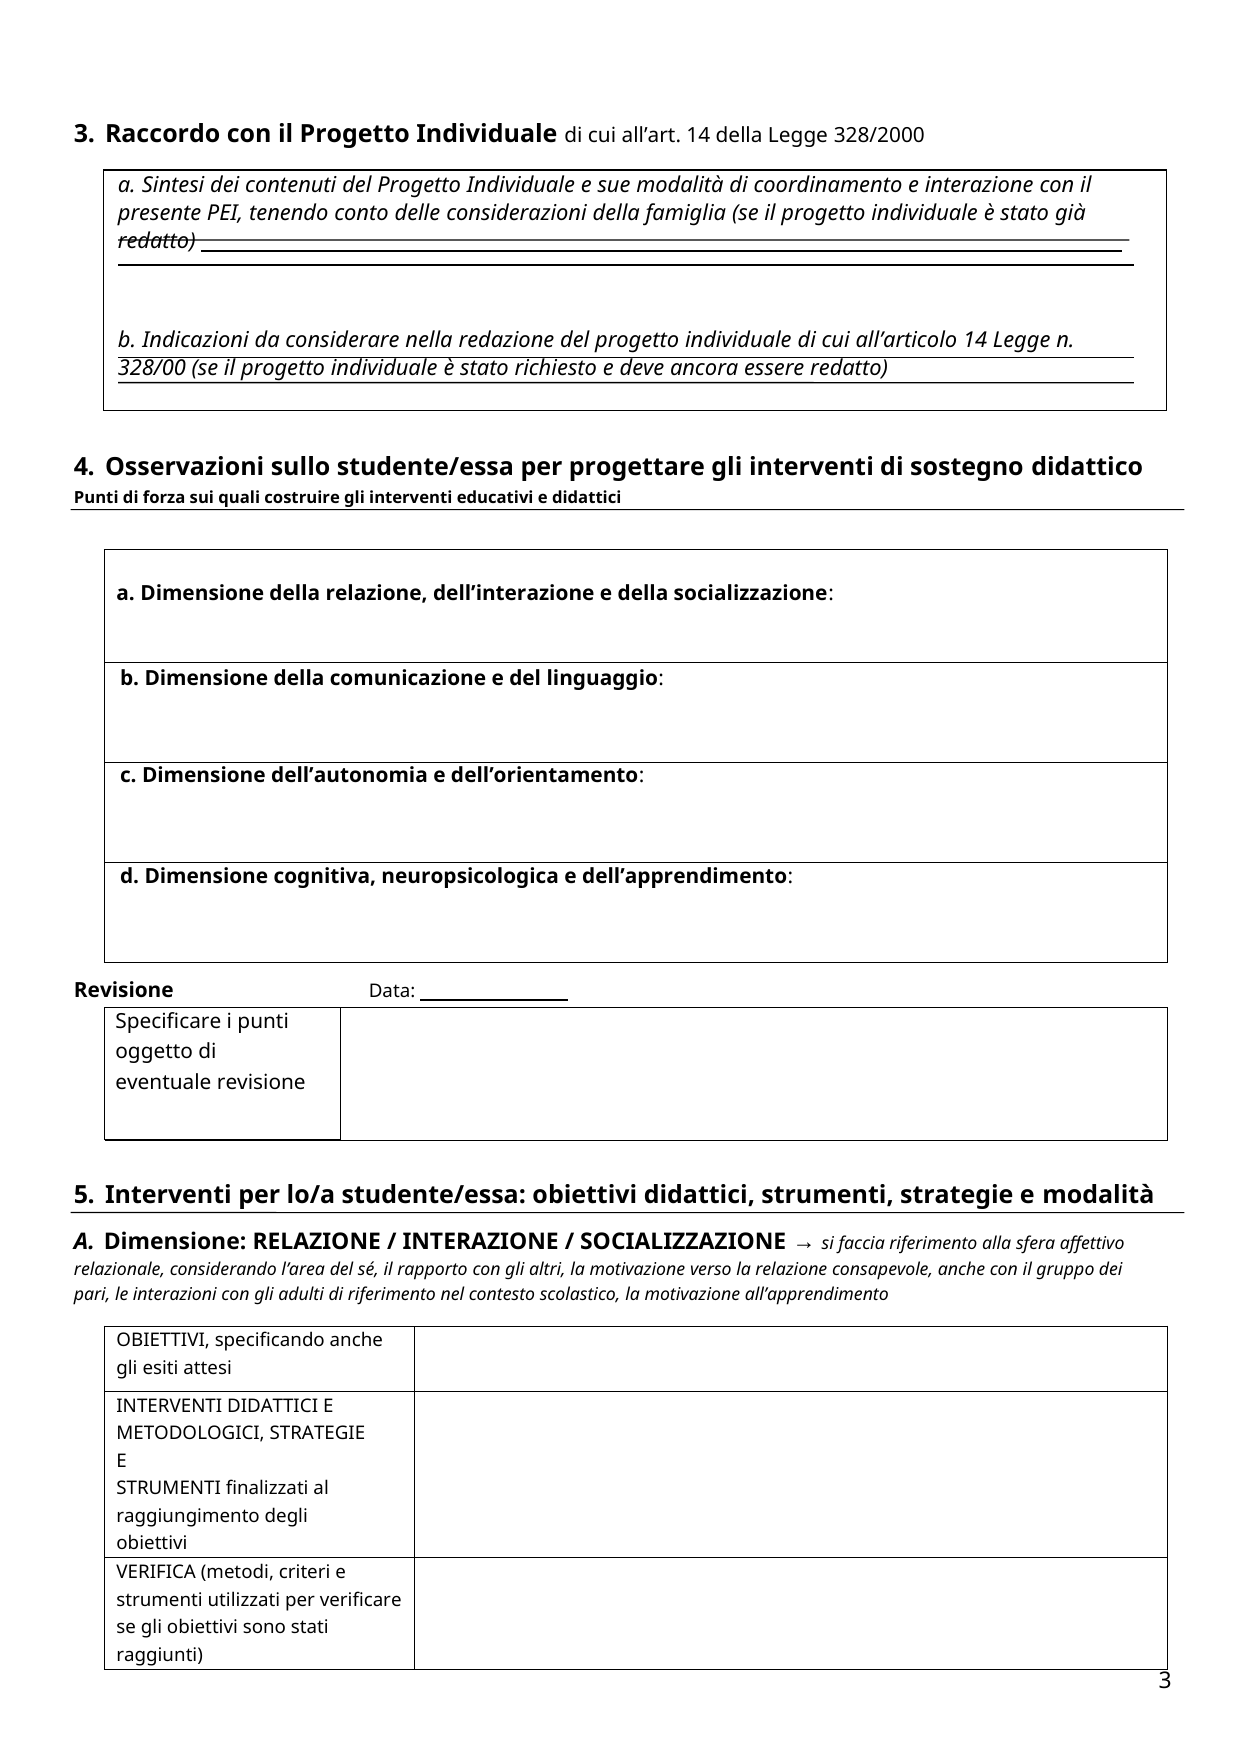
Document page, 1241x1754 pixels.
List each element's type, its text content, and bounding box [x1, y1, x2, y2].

table_cell b. Dimensione della comunicazione e del linguaggio: [105, 663, 1167, 762]
table_header OBIETTIVI, specificando anche gli esiti attesi [105, 1327, 414, 1391]
table_cell [415, 1392, 1167, 1557]
text Punti di forza sui quali costruire gli interventi educativi e didattici [74, 485, 1196, 508]
table_cell d. Dimensione cognitiva, neuropsicologica e dell’apprendimento: [105, 863, 1167, 962]
table_cell [415, 1558, 1167, 1668]
table_cell INTERVENTI DIDATTICI E METODOLOGICI, STRATEGIE E STRUMENTI finalizzati al raggiungimento degli obiettivi [105, 1392, 414, 1557]
subtitle Osservazioni sullo studente/essa per progettare gli interventi di sostegno didattico [73, 448, 1196, 483]
table_header [415, 1327, 1167, 1391]
text Revisione Data: [74, 976, 1196, 1004]
table_cell VERIFICA (metodi, criteri e strumenti utilizzati per verificare se gli obiettivi sono stati raggiunti) [105, 1558, 414, 1668]
table_cell c. Dimensione dell’autonomia e dell’orientamento: [105, 763, 1167, 862]
list Raccordo con il Progetto Individuale di cui all’art. 14 della Legge 328/2000 [73, 116, 1196, 150]
subtitle Interventi per lo/a studente/essa: obiettivi didattici, strumenti, strategie e modalità [73, 1177, 1196, 1211]
list Dimensione: RELAZIONE / INTERAZIONE / SOCIALIZZAZIONE → si faccia riferimento alla sfera affettivo relazionale, considerando l’area del sé, il rapporto con gli altri, la motivazione verso la relazione consapevole, anche con il gruppo dei pari, le interazioni con gli adulti di riferimento nel contesto scolastico, la motivazione all’apprendimento [74, 1224, 1139, 1305]
table_header a. Dimensione della relazione, dell’interazione e della socializzazione: [105, 550, 1167, 662]
